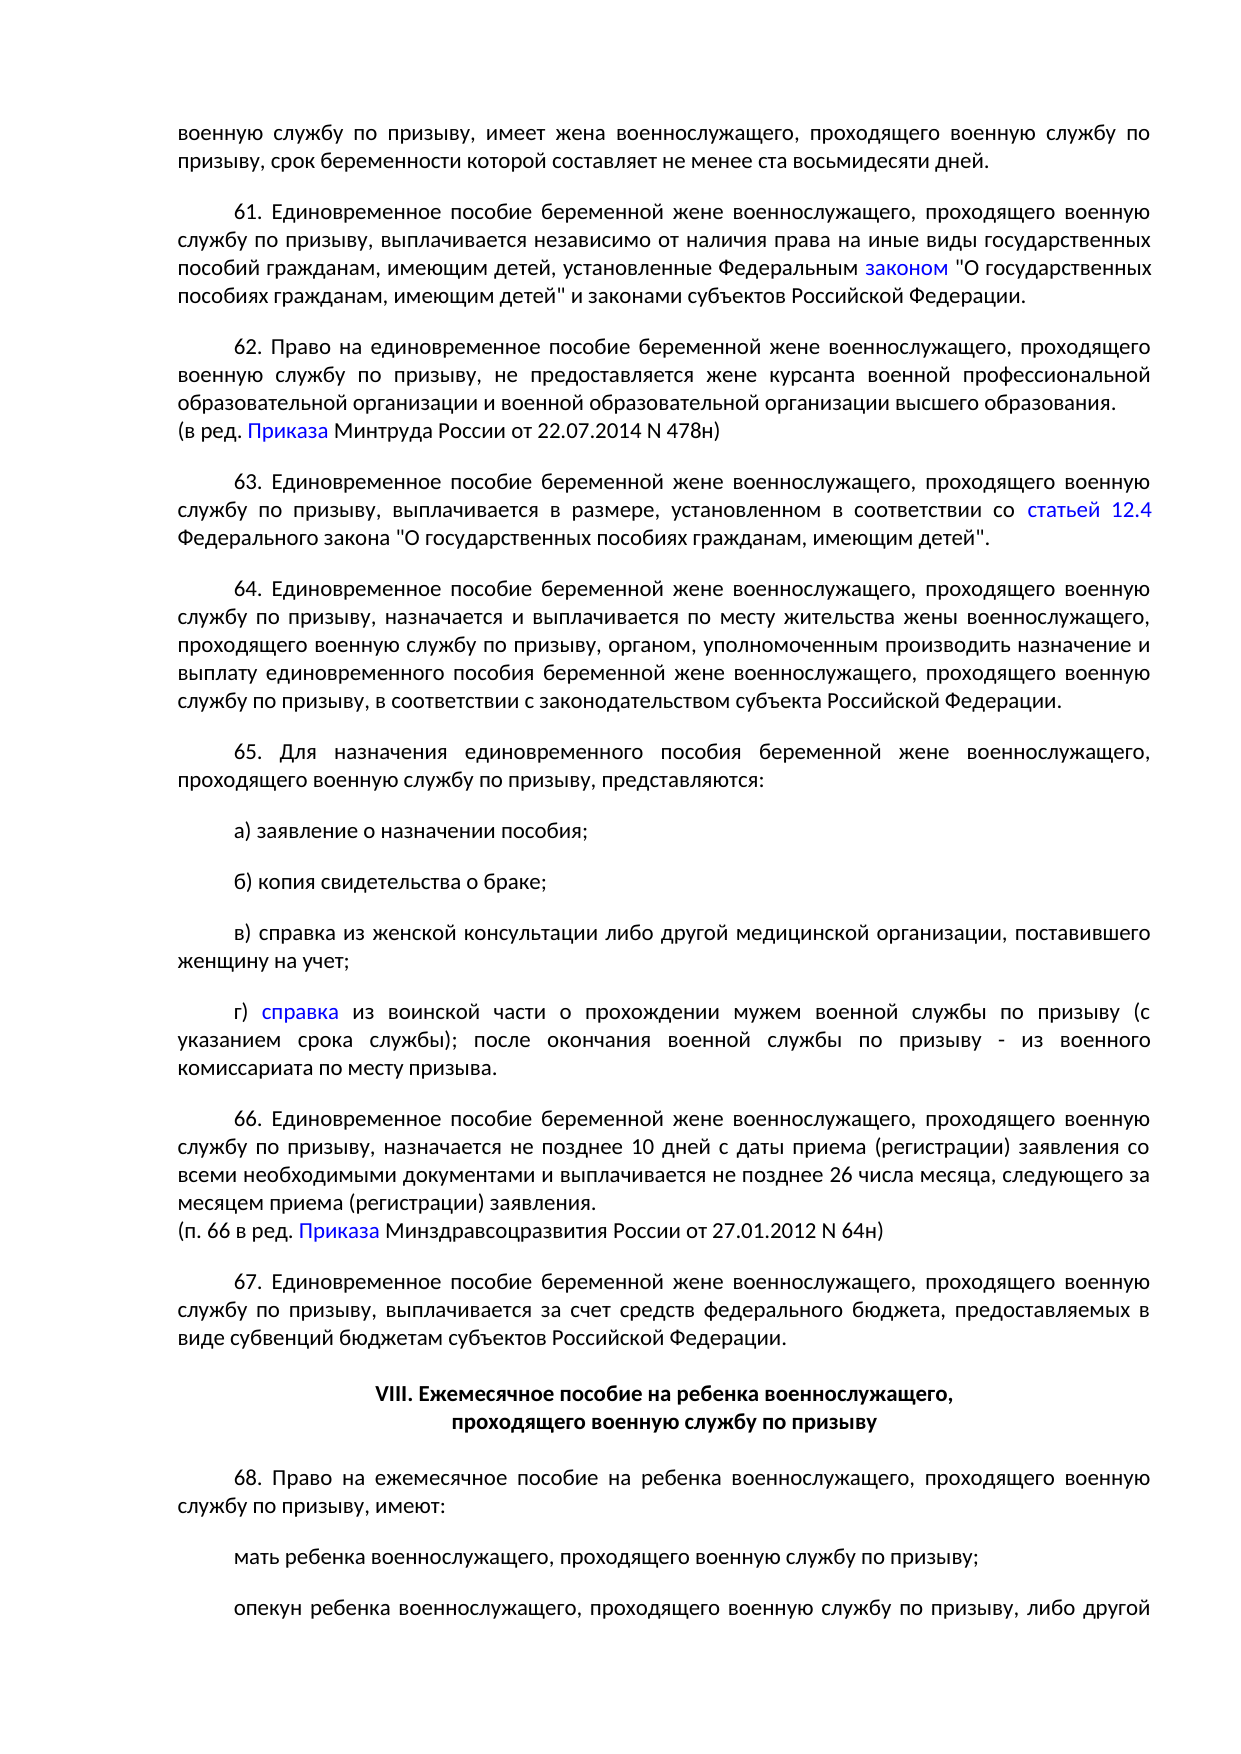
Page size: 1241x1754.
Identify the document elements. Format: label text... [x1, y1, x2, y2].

text 62. Право на единовременное пособие беременной жене военнослужащего, проходящего военную службу по призыву, не предоставляется жене курсанта военной профессиональной образовательной организации и военной образовательной организации высшего образования. [177, 332, 1152, 416]
title VIII. Ежемесячное пособие на ребенка военнослужащего, [177, 1379, 1152, 1407]
title проходящего военную службу по призыву [177, 1407, 1152, 1435]
text (п. 66 в ред. Приказа Минздравсоцразвития России от 27.01.2012 N 64н) [177, 1216, 1152, 1244]
text 65. Для назначения единовременного пособия беременной жене военнослужащего, проходящего военную службу по призыву, представляются: [177, 737, 1152, 793]
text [177, 1593, 1152, 1621]
text 66. Единовременное пособие беременной жене военнослужащего, проходящего военную службу по призыву, назначается не позднее 10 дней с даты приема (регистрации) заявления со всеми необходимыми документами и выплачивается не позднее 26 числа месяца, следующего за месяцем приема (регистрации) заявления. [177, 1104, 1152, 1216]
text б) копия свидетельства о браке; [177, 867, 1152, 895]
text мать ребенка военнослужащего, проходящего военную службу по призыву; [177, 1542, 1152, 1570]
text 64. Единовременное пособие беременной жене военнослужащего, проходящего военную службу по призыву, назначается и выплачивается по месту жительства жены военнослужащего, проходящего военную службу по призыву, органом, уполномоченным производить назначение и выплату единовременного пособия беременной жене военнослужащего, проходящего военную службу по призыву, в соответствии с законодательством субъекта Российской Федерации. [177, 574, 1152, 714]
text 67. Единовременное пособие беременной жене военнослужащего, проходящего военную службу по призыву, выплачивается за счет средств федерального бюджета, предоставляемых в виде субвенций бюджетам субъектов Российской Федерации. [177, 1267, 1152, 1351]
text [177, 118, 1152, 174]
text г) справка из воинской части о прохождении мужем военной службы по призыву (с указанием срока службы); после окончания военной службы по призыву - из военного комиссариата по месту призыва. [177, 997, 1152, 1081]
text а) заявление о назначении пособия; [177, 816, 1152, 844]
text в) справка из женской консультации либо другой медицинской организации, поставившего женщину на учет; [177, 918, 1152, 974]
text 61. Единовременное пособие беременной жене военнослужащего, проходящего военную службу по призыву, выплачивается независимо от наличия права на иные виды государственных пособий гражданам, имеющим детей, установленные Федеральным законом "О государственных пособиях гражданам, имеющим детей" и законами субъектов Российской Федерации. [177, 197, 1152, 309]
text 68. Право на ежемесячное пособие на ребенка военнослужащего, проходящего военную службу по призыву, имеют: [177, 1463, 1152, 1519]
text (в ред. Приказа Минтруда России от 22.07.2014 N 478н) [177, 416, 1152, 444]
text 63. Единовременное пособие беременной жене военнослужащего, проходящего военную службу по призыву, выплачивается в размере, установленном в соответствии со статьей 12.4 Федерального закона "О государственных пособиях гражданам, имеющим детей". [177, 467, 1152, 551]
